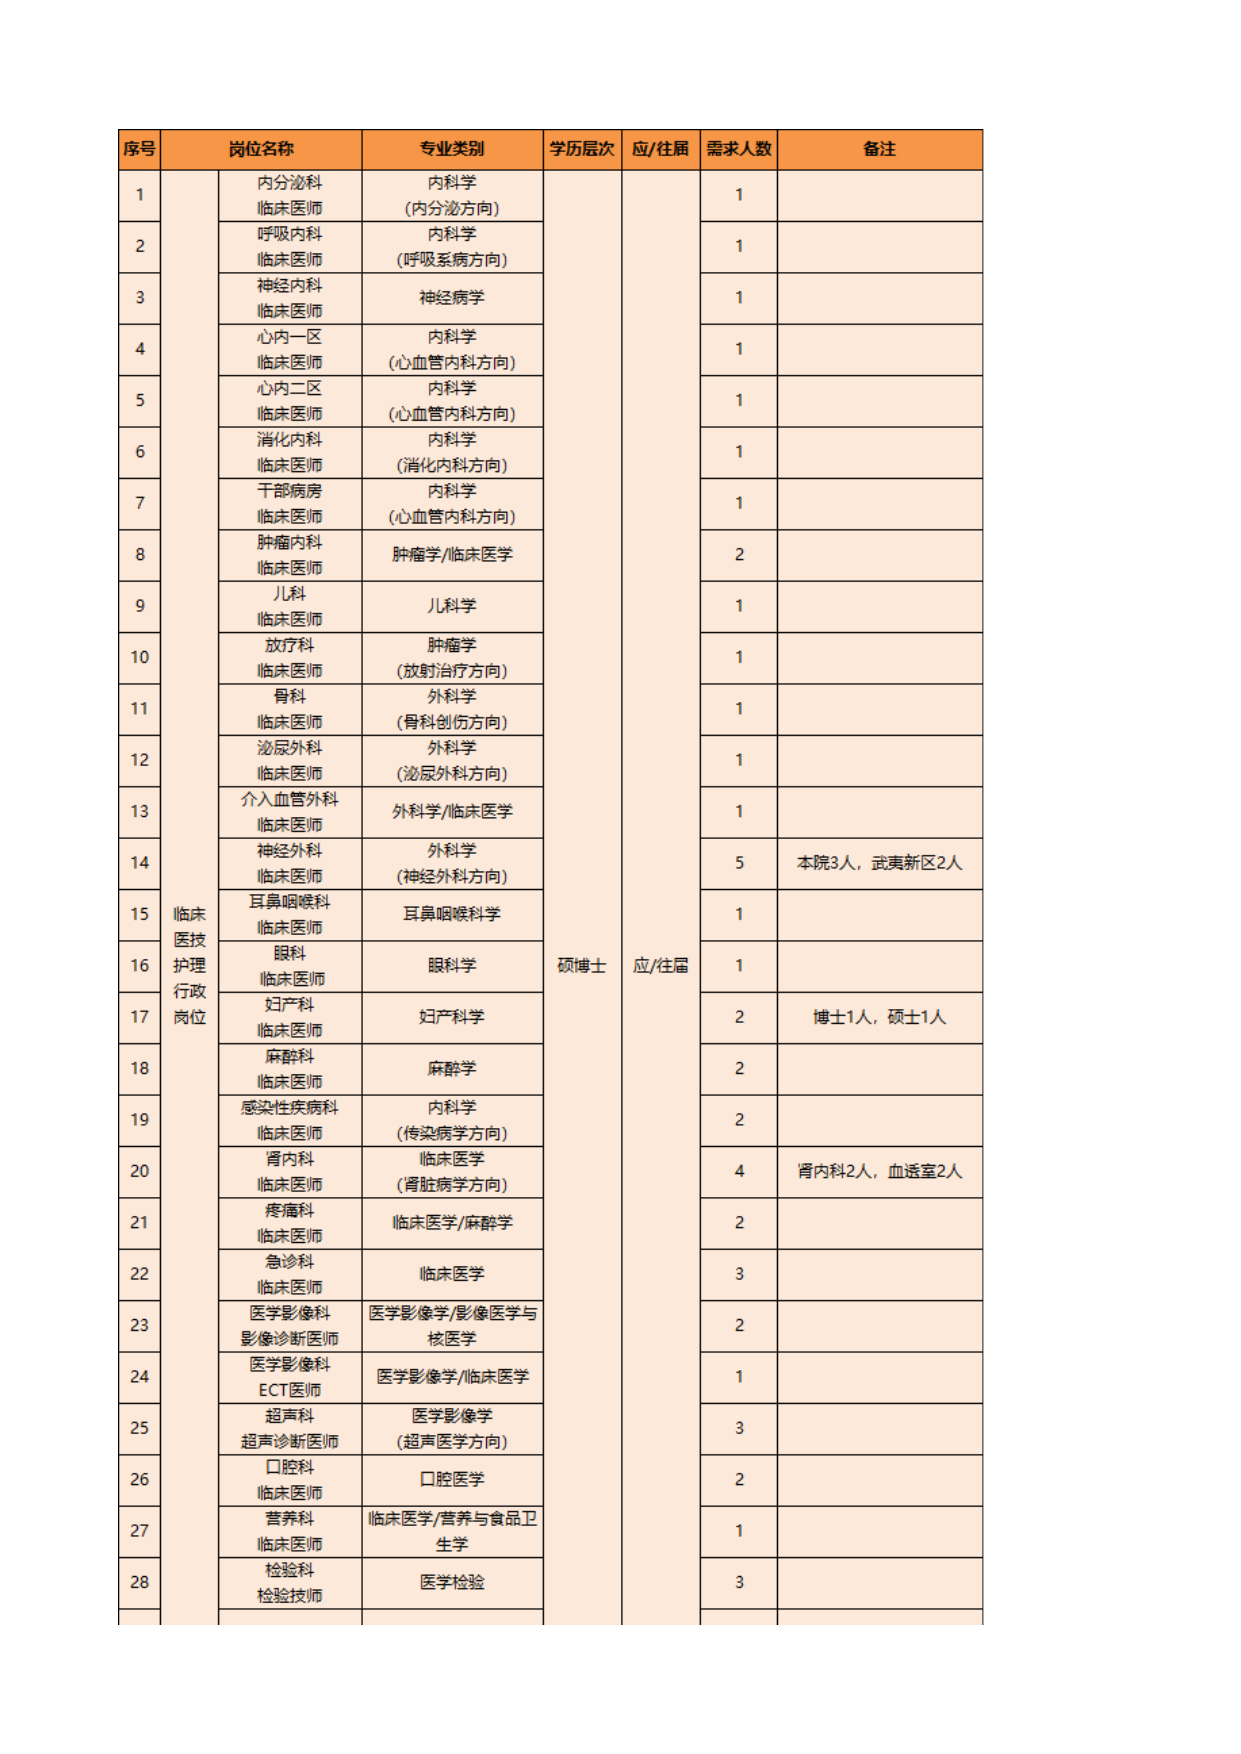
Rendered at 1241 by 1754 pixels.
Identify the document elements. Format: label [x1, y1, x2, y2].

picture [118, 129, 984, 1625]
